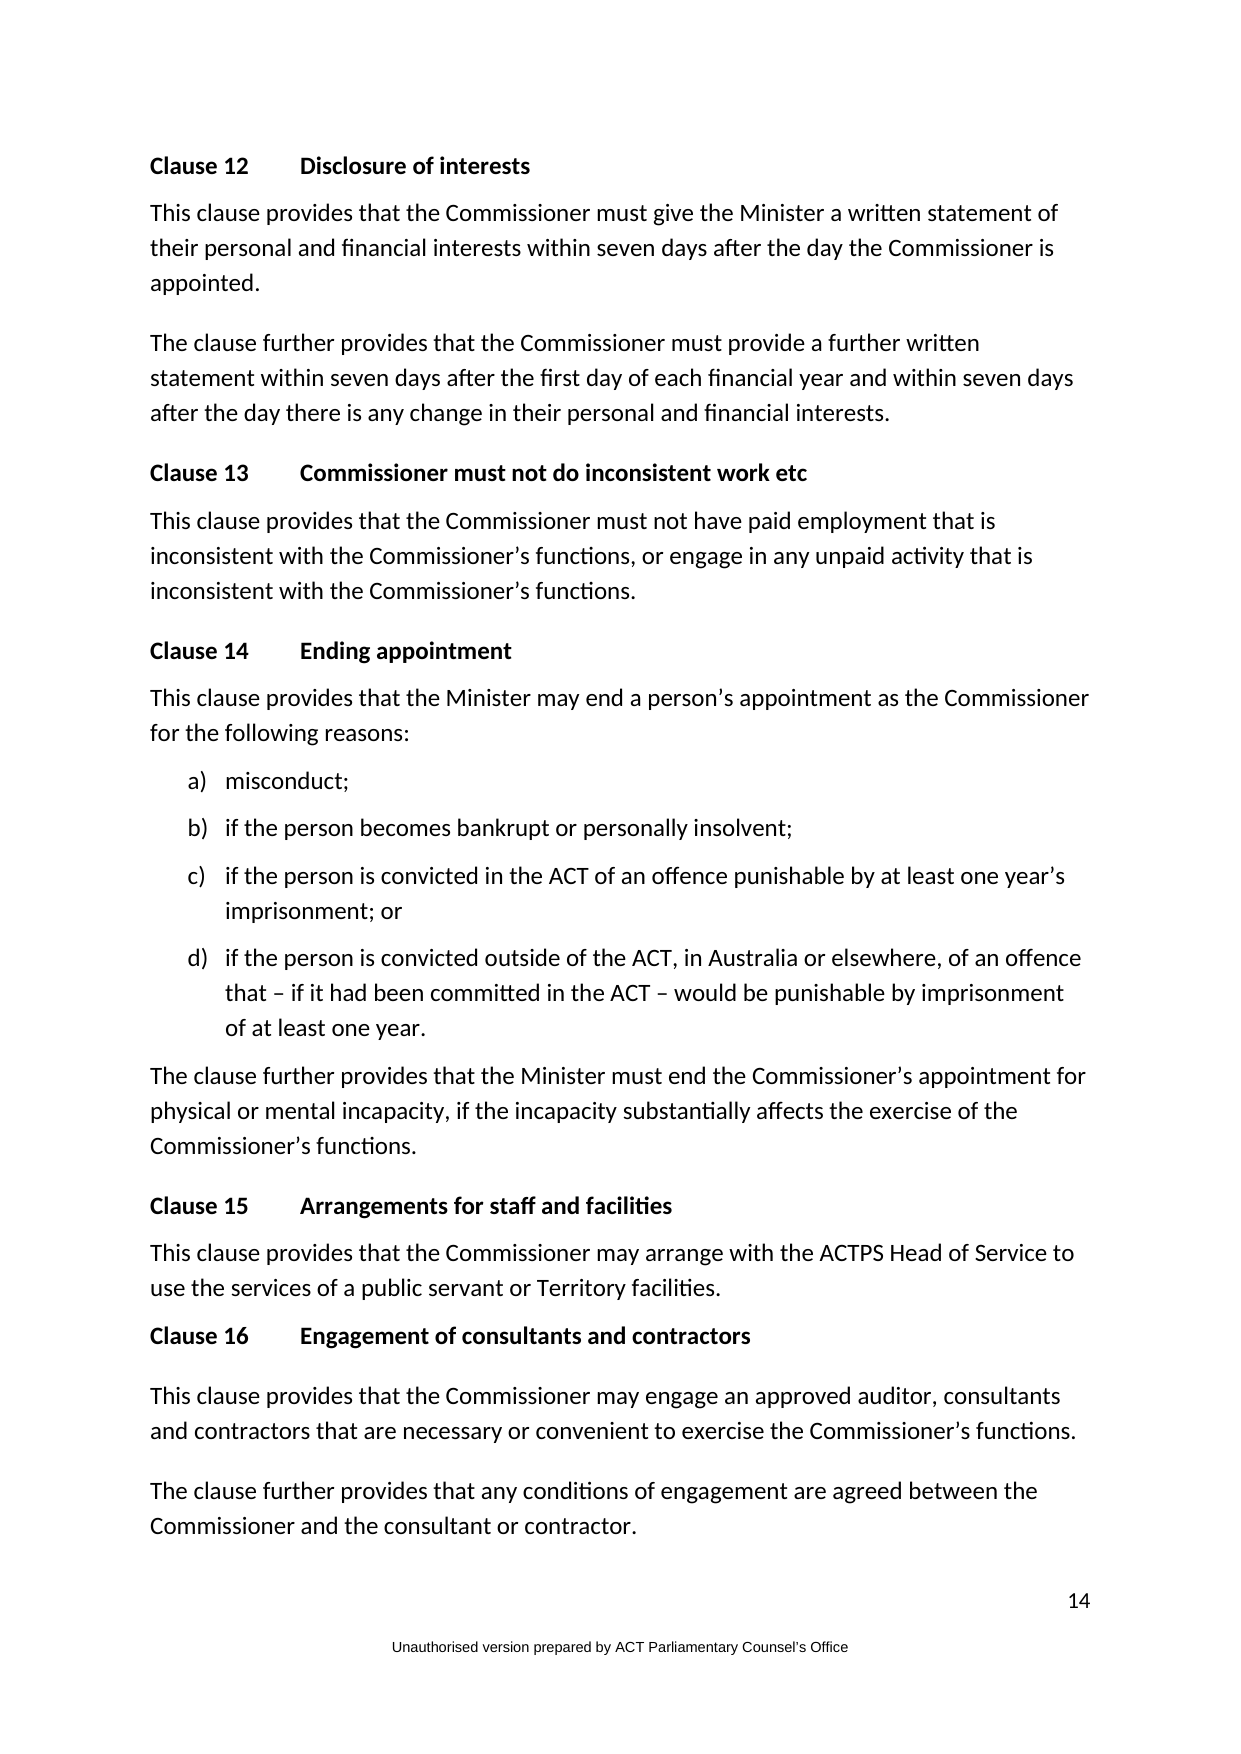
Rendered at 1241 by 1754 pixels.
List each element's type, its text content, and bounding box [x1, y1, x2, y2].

text This clause provides that the Minister may end a person’s appointment as the Commissioner for the following reasons: [150, 682, 1090, 748]
text This clause provides that the Commissioner must not have paid employment that is inconsistent with the Commissioner’s functions, or engage in any unpaid activity that is inconsistent with the Commissioner’s functions. [150, 505, 1090, 606]
list misconduct; [187, 765, 1090, 796]
text This clause provides that the Commissioner may engage an approved auditor, consultants and contractors that are necessary or convenient to exercise the Commissioner’s functions. [150, 1380, 1090, 1446]
list if the person is convicted in the ACT of an offence punishable by at least one year’s imprisonment; or [187, 860, 1090, 926]
list Disclosure of interests [150, 150, 1090, 181]
list Engagement of consultants and contractors [150, 1320, 1090, 1351]
text The clause further provides that the Commissioner must provide a further written statement within seven days after the first day of each financial year and within seven days after the day there is any change in their personal and financial interests. [150, 327, 1090, 428]
text This clause provides that the Commissioner must give the Minister a written statement of their personal and financial interests within seven days after the day the Commissioner is appointed. [150, 197, 1090, 298]
list Ending appointment [150, 635, 1090, 666]
text The clause further provides that the Minister must end the Commissioner’s appointment for physical or mental incapacity, if the incapacity substantially affects the exercise of the Commissioner’s functions. [150, 1060, 1090, 1161]
list if the person is convicted outside of the ACT, in Australia or elsewhere, of an offence that – if it had been committed in the ACT – would be punishable by imprisonment of at least one year. [187, 942, 1090, 1043]
text The clause further provides that any conditions of engagement are agreed between the Commissioner and the consultant or contractor. [150, 1475, 1090, 1541]
list Arrangements for staff and facilities [150, 1190, 1090, 1221]
text This clause provides that the Commissioner may arrange with the ACTPS Head of Service to use the services of a public servant or Territory facilities. [150, 1237, 1090, 1303]
list if the person becomes bankrupt or personally insolvent; [187, 812, 1090, 843]
list Commissioner must not do inconsistent work etc [150, 457, 1090, 488]
